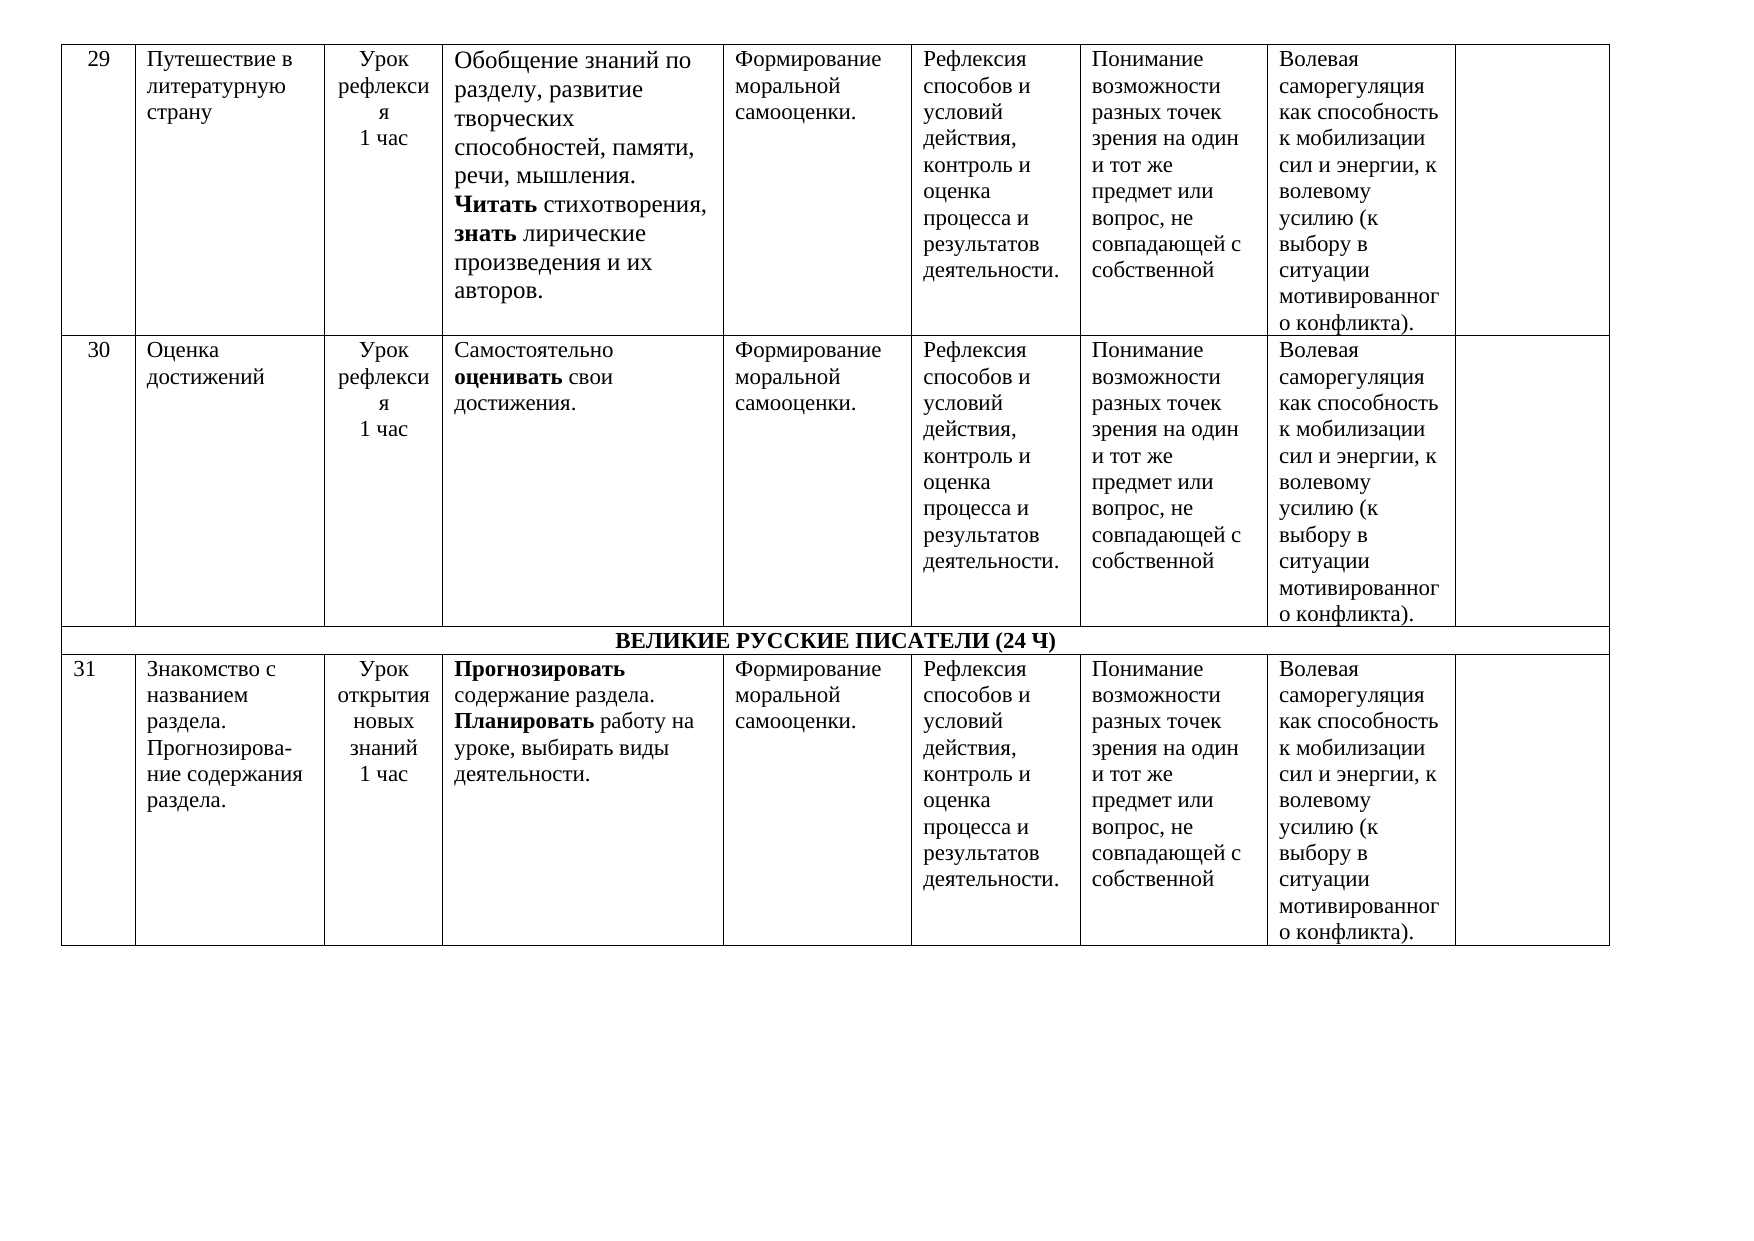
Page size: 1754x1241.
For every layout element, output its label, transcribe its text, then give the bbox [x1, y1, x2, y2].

table_cell Формирование моральной самооценки. [724, 336, 911, 626]
table_cell Знакомство с названием раздела. Прогнозирование содержания раздела. [136, 655, 324, 944]
table_cell 31 [62, 655, 135, 944]
table_cell Формирование моральной самооценки. [724, 655, 911, 944]
table_cell [1456, 336, 1609, 626]
table_cell ВЕЛИКИЕ РУССКИЕ ПИСАТЕЛИ (24 Ч) [62, 627, 1609, 654]
table_cell [1456, 45, 1609, 335]
table_cell Понимание возможности разных точек зрения на один и тот же предмет или вопрос, не совпадающей с собственной [1081, 336, 1267, 626]
table_cell Путешествие в литературную страну [136, 45, 324, 335]
table_cell Оценка достижений [136, 336, 324, 626]
table_cell Прогнозировать содержание раздела. Планировать работу на уроке, выбирать виды деятельности. [443, 655, 723, 944]
table_cell Понимание возможности разных точек зрения на один и тот же предмет или вопрос, не совпадающей с собственной [1081, 655, 1267, 944]
table_cell [1456, 655, 1609, 944]
table_cell Формирование моральной самооценки. [724, 45, 911, 335]
table_cell Самостоятельно оценивать свои достижения. [443, 336, 723, 626]
table_cell Волевая саморегуляция как способность к мобилизации сил и энергии, к волевому усилию (к выбору в ситуации мотивированного конфликта). [1268, 45, 1455, 335]
table_cell Волевая саморегуляция как способность к мобилизации сил и энергии, к волевому усилию (к выбору в ситуации мотивированного конфликта). [1268, 336, 1455, 626]
table_cell Урок рефлексия 1 час [325, 336, 442, 626]
table_cell Рефлексия способов и условий действия, контроль и оценка процесса и результатов деятельности. [912, 655, 1080, 944]
table_cell Понимание возможности разных точек зрения на один и тот же предмет или вопрос, не совпадающей с собственной [1081, 45, 1267, 335]
table_cell 29 [62, 45, 135, 335]
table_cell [325, 655, 442, 944]
table_cell Рефлексия способов и условий действия, контроль и оценка процесса и результатов деятельности. [912, 336, 1080, 626]
table_cell Обобщение знаний по разделу, развитие творческих способностей, памяти, речи, мышления. Читать стихотворения, знать лирические произведения и их авторов. [443, 45, 723, 335]
table_cell Рефлексия способов и условий действия, контроль и оценка процесса и результатов деятельности. [912, 45, 1080, 335]
table_cell Волевая саморегуляция как способность к мобилизации сил и энергии, к волевому усилию (к выбору в ситуации мотивированного конфликта). [1268, 655, 1455, 944]
table_cell 30 [62, 336, 135, 626]
table_cell Урок рефлексия 1 час [325, 45, 442, 335]
